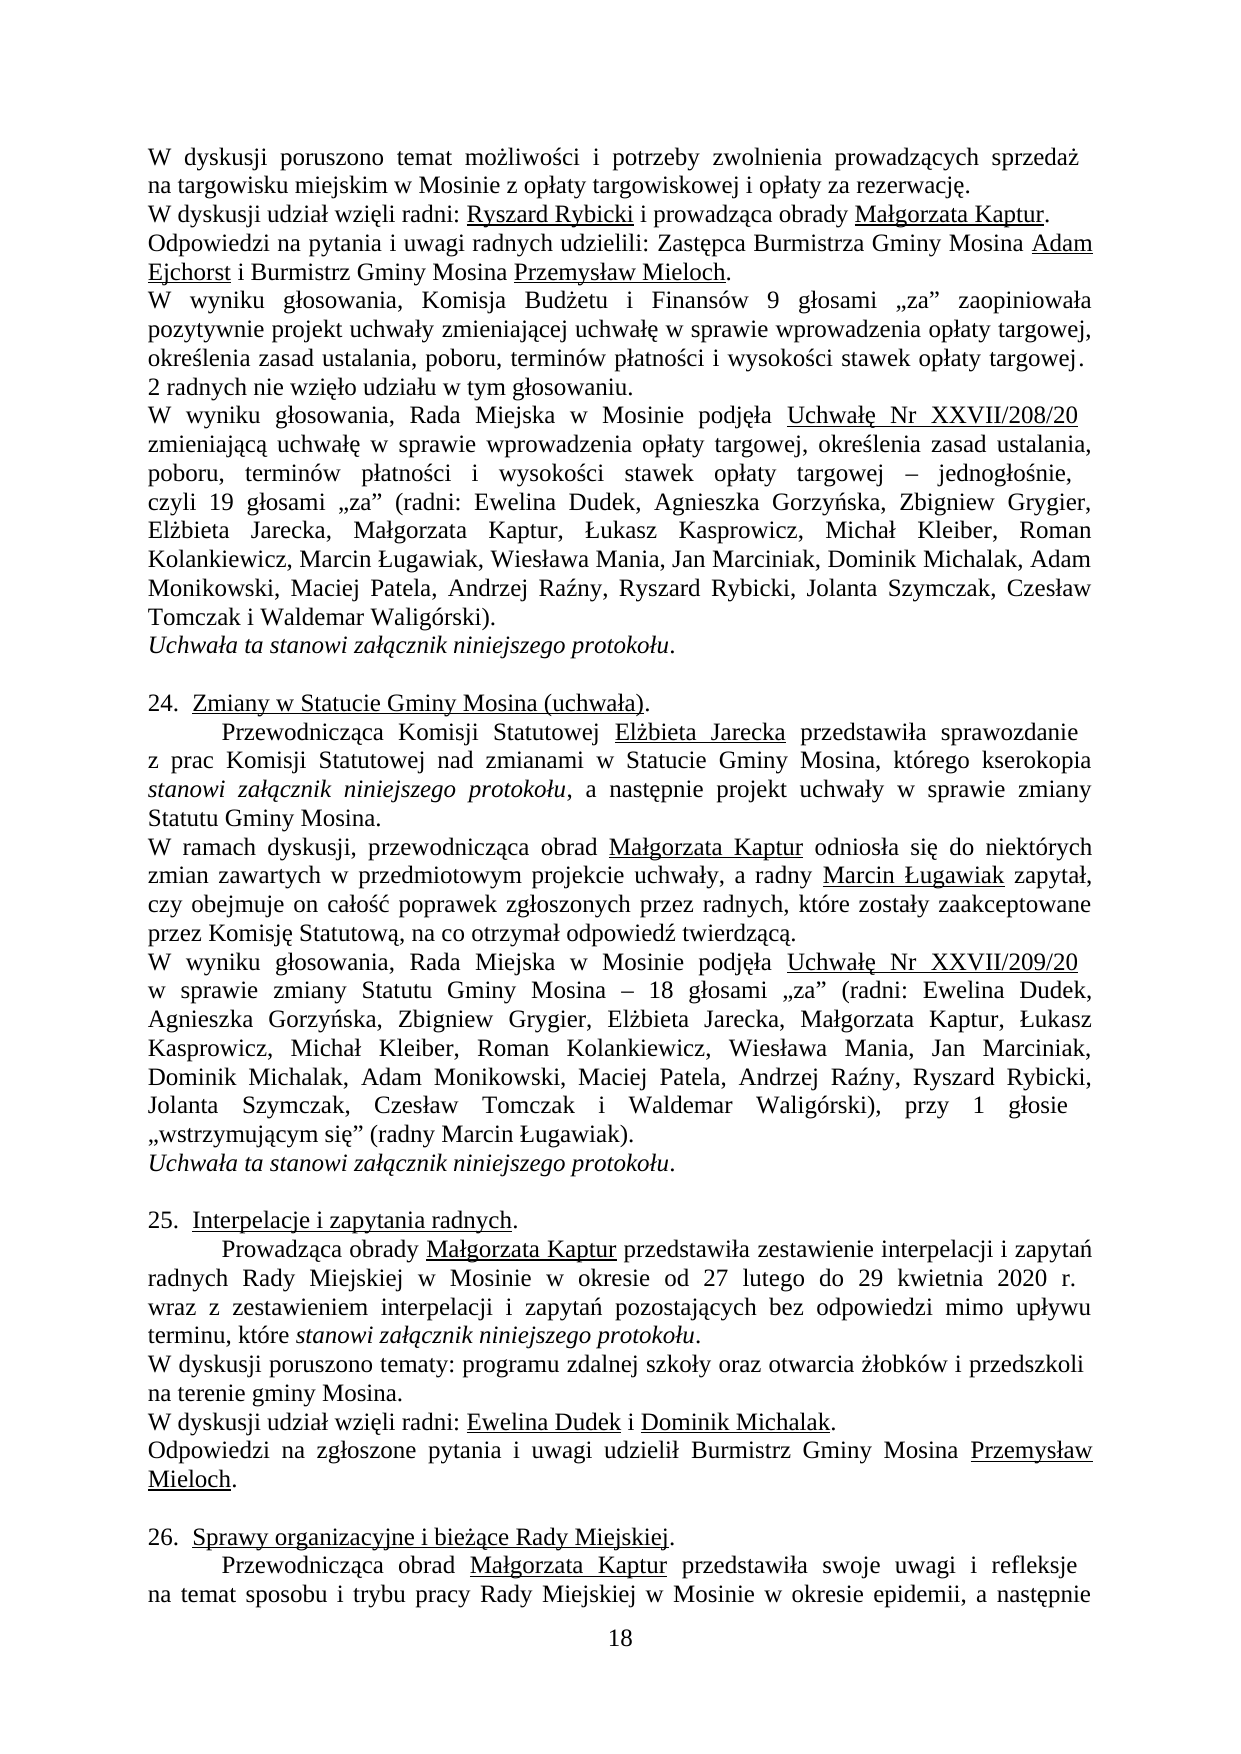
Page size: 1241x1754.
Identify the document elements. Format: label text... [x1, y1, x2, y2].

text W dyskusji poruszono temat możliwości i potrzeby zwolnienia prowadzących sprzedaż na targowisku miejskim w Mosinie z opłaty targowiskowej i opłaty za rezerwację. [148, 142, 1092, 199]
text Odpowiedzi na pytania i uwagi radnych udzielili: Zastępca Burmistrza Gminy Mosina Adam Ejchorst i Burmistrz Gminy Mosina Przemysław Mieloch. [148, 228, 1092, 286]
text Uchwała ta stanowi załącznik niniejszego protokołu. [148, 1148, 1092, 1177]
list Zmiany w Statucie Gminy Mosina (uchwała). [148, 688, 1092, 717]
text W wyniku głosowania, Komisja Budżetu i Finansów 9 głosami „za” zaopiniowała pozytywnie projekt uchwały zmieniającej uchwałę w sprawie wprowadzenia opłaty targowej, określenia zasad ustalania, poboru, terminów płatności i wysokości stawek opłaty targowej. 2 radnych nie wzięło udziału w tym głosowaniu. [148, 286, 1092, 401]
text W ramach dyskusji, przewodnicząca obrad Małgorzata Kaptur odniosła się do niektórych zmian zawartych w przedmiotowym projekcie uchwały, a radny Marcin Ługawiak zapytał, czy obejmuje on całość poprawek zgłoszonych przez radnych, które zostały zaakceptowane przez Komisję Statutową, na co otrzymał odpowiedź twierdzącą. [148, 832, 1092, 947]
text W wyniku głosowania, Rada Miejska w Mosinie podjęła Uchwałę Nr XXVII/208/20 zmieniającą uchwałę w sprawie wprowadzenia opłaty targowej, określenia zasad ustalania, poboru, terminów płatności i wysokości stawek opłaty targowej – jednogłośnie, czyli 19 głosami „za” (radni: Ewelina Dudek, Agnieszka Gorzyńska, Zbigniew Grygier, Elżbieta Jarecka, Małgorzata Kaptur, Łukasz Kasprowicz, Michał Kleiber, Roman Kolankiewicz, Marcin Ługawiak, Wiesława Mania, Jan Marciniak, Dominik Michalak, Adam Monikowski, Maciej Patela, Andrzej Raźny, Ryszard Rybicki, Jolanta Szymczak, Czesław Tomczak i Waldemar Waligórski). [148, 401, 1092, 631]
text W dyskusji udział wzięli radni: Ewelina Dudek i Dominik Michalak. [148, 1407, 1092, 1436]
text Odpowiedzi na zgłoszone pytania i uwagi udzielił Burmistrz Gminy Mosina Przemysław Mieloch. [148, 1436, 1092, 1493]
list Sprawy organizacyjne i bieżące Rady Miejskiej. [148, 1522, 1092, 1551]
text Przewodnicząca Komisji Statutowej Elżbieta Jarecka przedstawiła sprawozdanie z prac Komisji Statutowej nad zmianami w Statucie Gminy Mosina, którego kserokopia stanowi załącznik niniejszego protokołu, a następnie projekt uchwały w sprawie zmiany Statutu Gminy Mosina. [148, 717, 1092, 832]
list Interpelacje i zapytania radnych. [148, 1206, 1092, 1234]
text W dyskusji udział wzięli radni: Ryszard Rybicki i prowadząca obrady Małgorzata Kaptur. [148, 199, 1092, 228]
text Prowadząca obrady Małgorzata Kaptur przedstawiła zestawienie interpelacji i zapytań radnych Rady Miejskiej w Mosinie w okresie od 27 lutego do 29 kwietnia 2020 r. wraz z zestawieniem interpelacji i zapytań pozostających bez odpowiedzi mimo upływu terminu, które stanowi załącznik niniejszego protokołu. [148, 1234, 1092, 1349]
text W wyniku głosowania, Rada Miejska w Mosinie podjęła Uchwałę Nr XXVII/209/20 w sprawie zmiany Statutu Gminy Mosina – 18 głosami „za” (radni: Ewelina Dudek, Agnieszka Gorzyńska, Zbigniew Grygier, Elżbieta Jarecka, Małgorzata Kaptur, Łukasz Kasprowicz, Michał Kleiber, Roman Kolankiewicz, Wiesława Mania, Jan Marciniak, Dominik Michalak, Adam Monikowski, Maciej Patela, Andrzej Raźny, Ryszard Rybicki, Jolanta Szymczak, Czesław Tomczak i Waldemar Waligórski), przy 1 głosie „wstrzymującym się” (radny Marcin Ługawiak). [148, 947, 1092, 1148]
text Uchwała ta stanowi załącznik niniejszego protokołu. [148, 631, 1092, 659]
text W dyskusji poruszono tematy: programu zdalnej szkoły oraz otwarcia żłobków i przedszkoli na terenie gminy Mosina. [148, 1349, 1092, 1407]
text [148, 1551, 1092, 1608]
